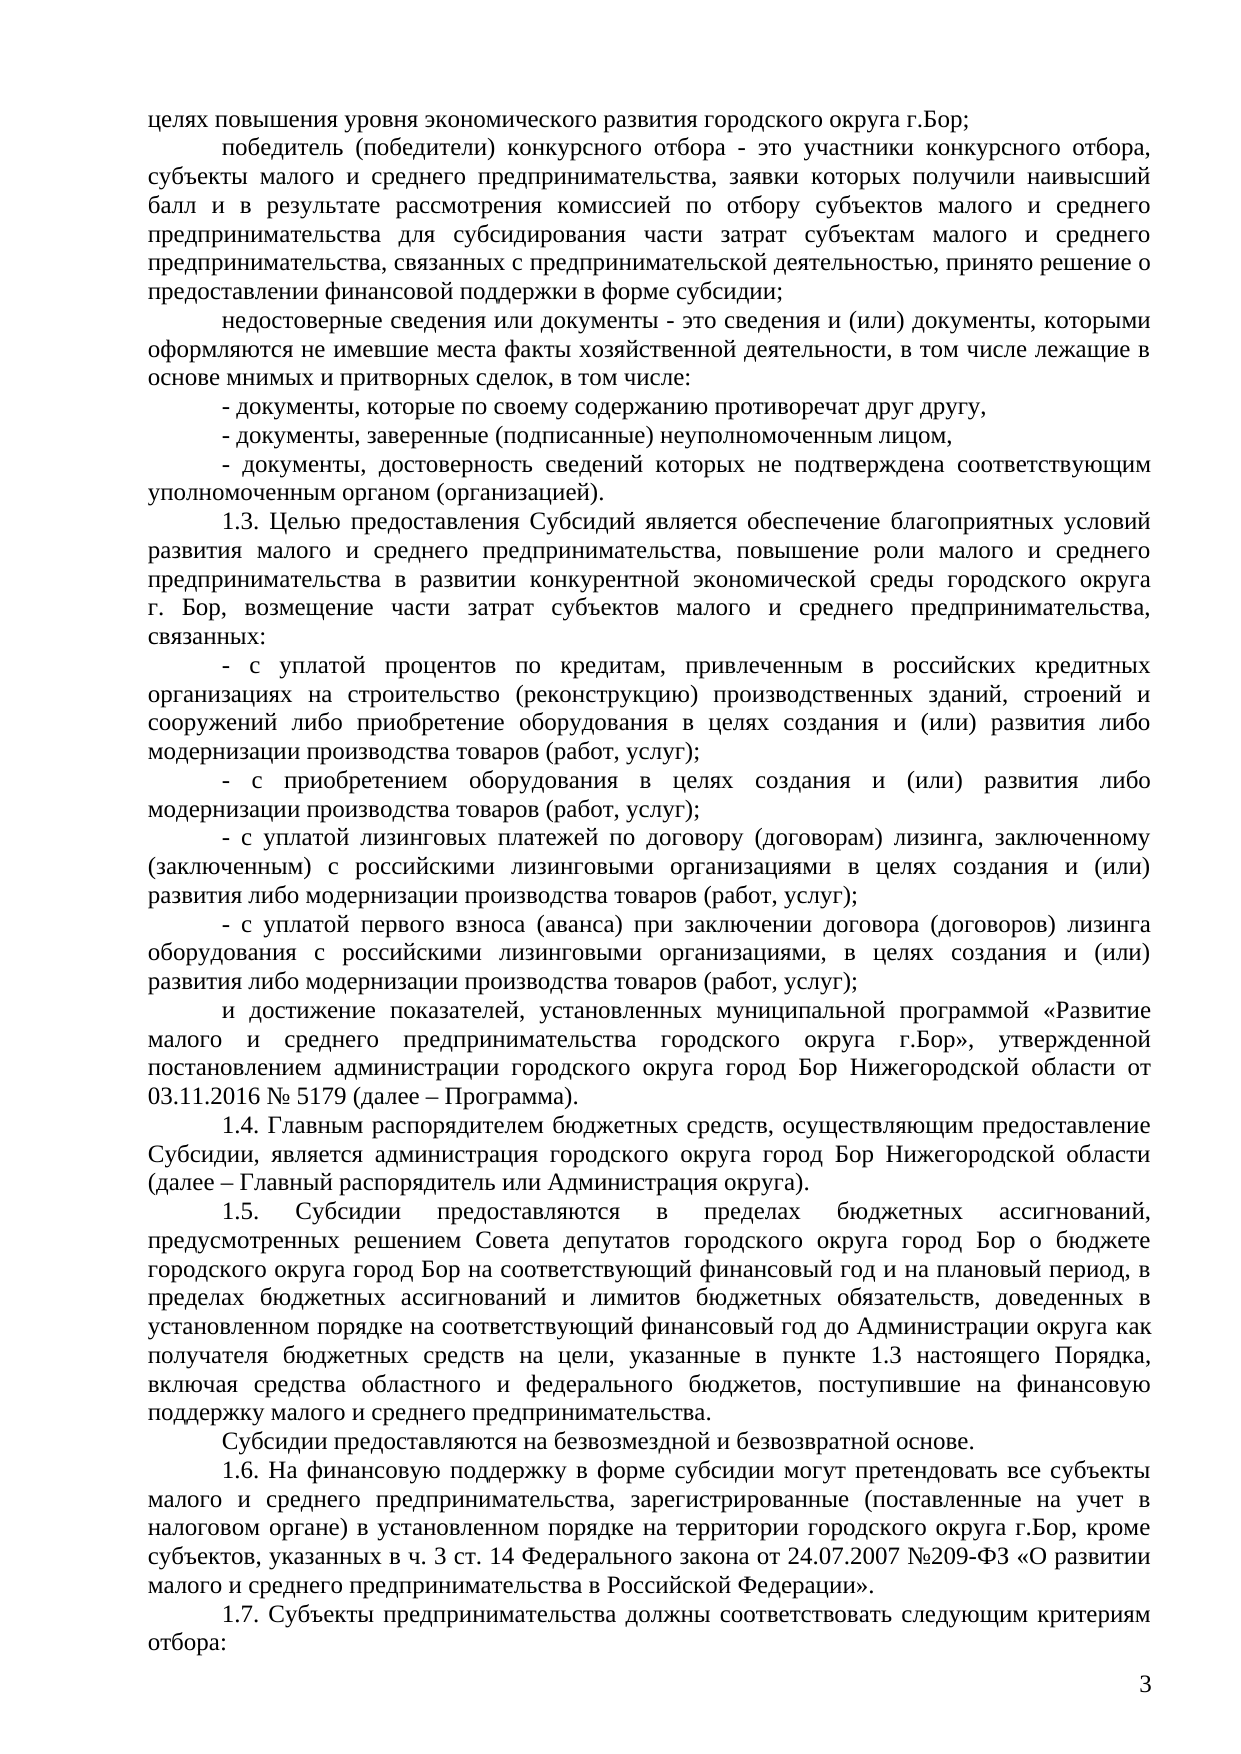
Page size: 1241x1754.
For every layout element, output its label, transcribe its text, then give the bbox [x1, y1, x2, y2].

text - с уплатой процентов по кредитам, привлеченным в российских кредитных организациях на строительство (реконструкцию) производственных зданий, строений и сооружений либо приобретение оборудования в целях создания и (или) развития либо модернизации производства товаров (работ, услуг); [148, 650, 1152, 765]
text - с приобретением оборудования в целях создания и (или) развития либо модернизации производства товаров (работ, услуг); [148, 765, 1152, 822]
text - с уплатой лизинговых платежей по договору (договорам) лизинга, заключенному (заключенным) с российскими лизинговыми организациями в целях создания и (или) развития либо модернизации производства товаров (работ, услуг); [148, 822, 1152, 909]
text 1.4. Главным распорядителем бюджетных средств, осуществляющим предоставление Субсидии, является администрация городского округа город Бор Нижегородской области (далее – Главный распорядитель или Администрация округа). [148, 1110, 1152, 1196]
text недостоверные сведения или документы - это сведения и (или) документы, которыми оформляются не имевшие места факты хозяйственной деятельности, в том числе лежащие в основе мнимых и притворных сделок, в том числе: [148, 305, 1152, 391]
text победитель (победители) конкурсного отбора - это участники конкурсного отбора, субъекты малого и среднего предпринимательства, заявки которых получили наивысший балл и в результате рассмотрения комиссией по отбору субъектов малого и среднего предпринимательства для субсидирования части затрат субъектам малого и среднего предпринимательства, связанных с предпринимательской деятельностью, принято решение о предоставлении финансовой поддержки в форме субсидии; [148, 132, 1152, 305]
text 1.7. Субъекты предпринимательства должны соответствовать следующим критериям отбора: [148, 1599, 1152, 1656]
text - документы, которые по своему содержанию противоречат друг другу, [148, 391, 1152, 420]
text 1.6. На финансовую поддержку в форме субсидии могут претендовать все субъекты малого и среднего предпринимательства, зарегистрированные (поставленные на учет в налоговом органе) в установленном порядке на территории городского округа г.Бор, кроме субъектов, указанных в ч. 3 ст. 14 Федерального закона от 24.07.2007 №209-ФЗ «О развитии малого и среднего предпринимательства в Российской Федерации». [148, 1455, 1152, 1599]
text - документы, заверенные (подписанные) неуполномоченным лицом, [148, 420, 1152, 449]
text - с уплатой первого взноса (аванса) при заключении договора (договоров) лизинга оборудования с российскими лизинговыми организациями, в целях создания и (или) развития либо модернизации производства товаров (работ, услуг); [148, 909, 1152, 995]
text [148, 104, 1152, 132]
text - документы, достоверность сведений которых не подтверждена соответствующим уполномоченным органом (организацией). [148, 449, 1152, 506]
text 1.5. Субсидии предоставляются в пределах бюджетных ассигнований, предусмотренных решением Совета депутатов городского округа город Бор о бюджете городского округа город Бор на соответствующий финансовый год и на плановый период, в пределах бюджетных ассигнований и лимитов бюджетных обязательств, доведенных в установленном порядке на соответствующий финансовый год до Администрации округа как получателя бюджетных средств на цели, указанные в пункте 1.3 настоящего Порядка, включая средства областного и федерального бюджетов, поступившие на финансовую поддержку малого и среднего предпринимательства. [148, 1196, 1152, 1426]
text и достижение показателей, установленных муниципальной программой «Развитие малого и среднего предпринимательства городского округа г.Бор», утвержденной постановлением администрации городского округа город Бор Нижегородской области от 03.11.2016 № 5179 (далее – Программа). [148, 995, 1152, 1110]
text 1.3. Целью предоставления Субсидий является обеспечение благоприятных условий развития малого и среднего предпринимательства, повышение роли малого и среднего предпринимательства в развитии конкурентной экономической среды городского округа г. Бор, возмещение части затрат субъектов малого и среднего предпринимательства, связанных: [148, 506, 1152, 650]
text Субсидии предоставляются на безвозмездной и безвозвратной основе. [148, 1426, 1152, 1455]
